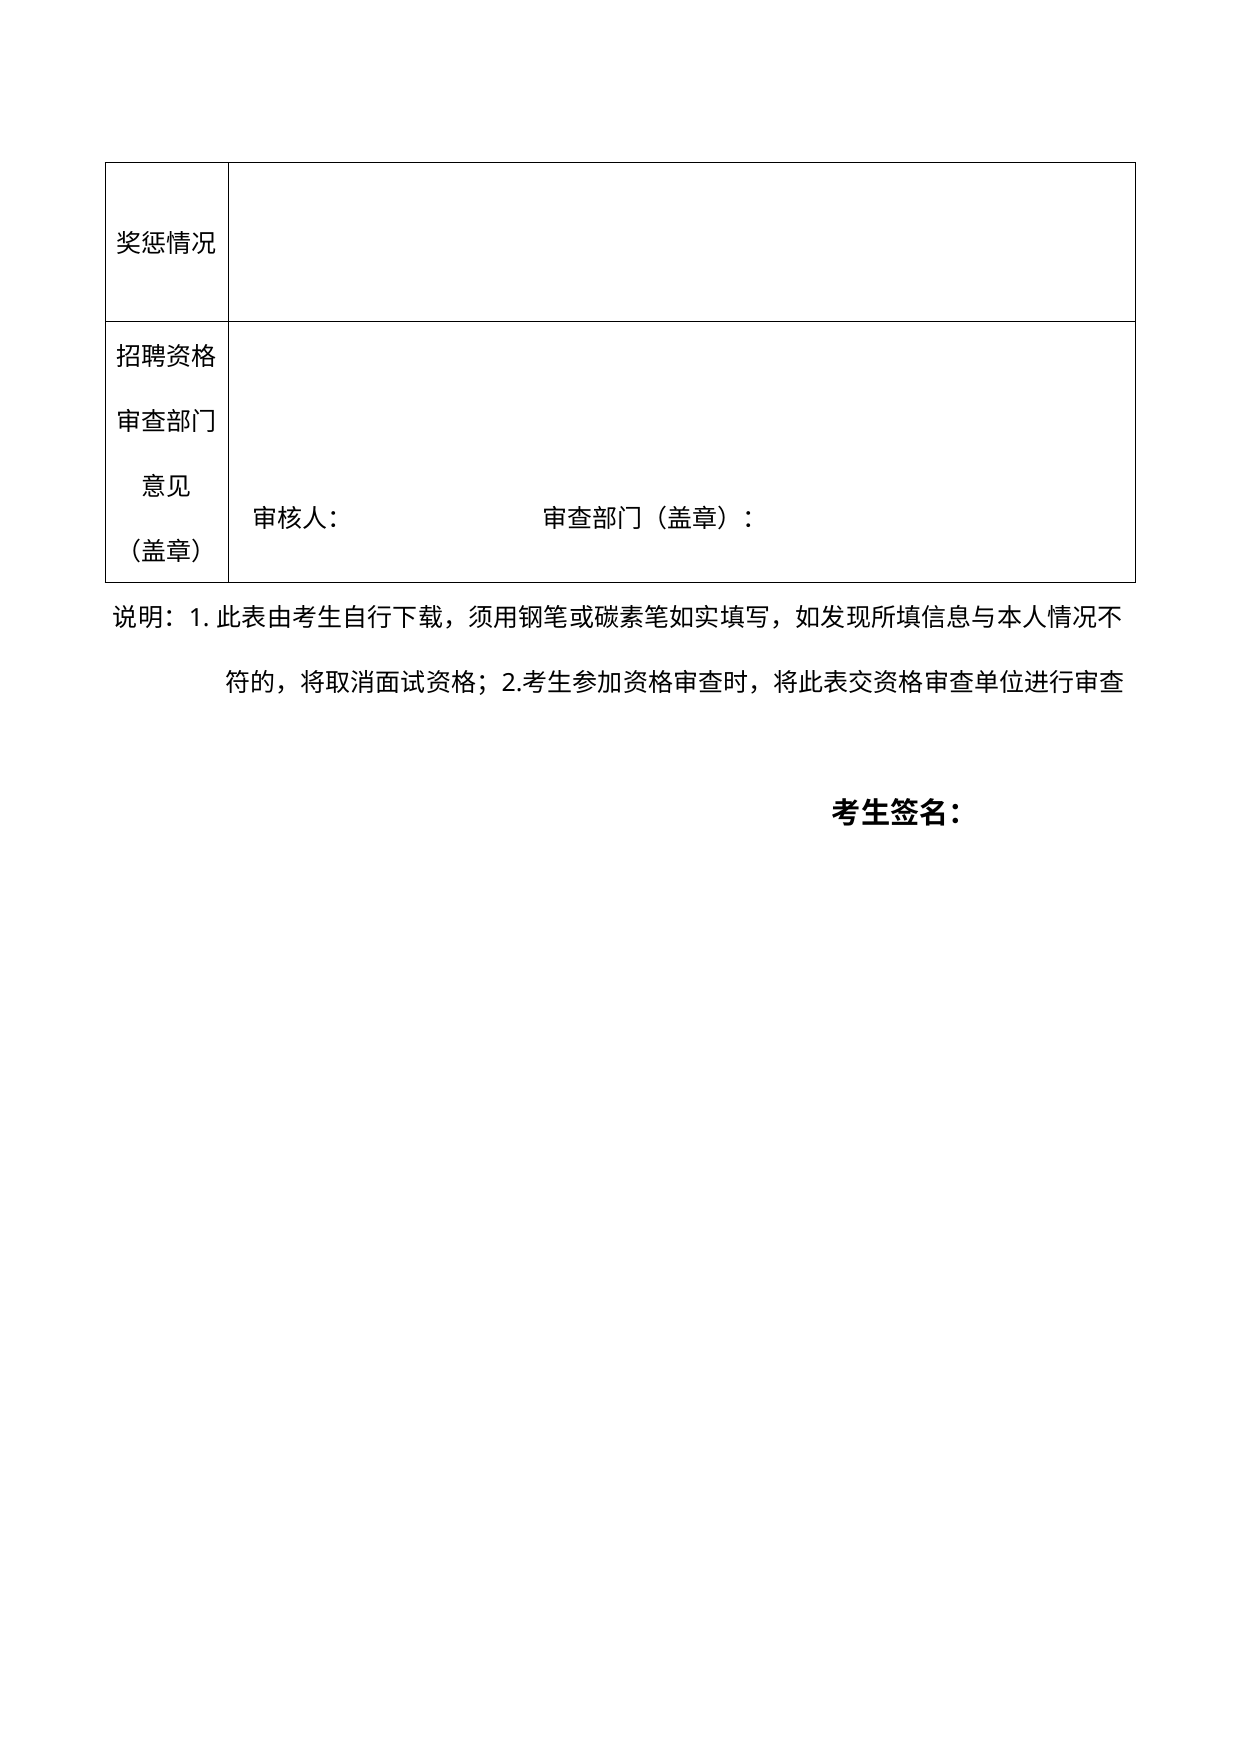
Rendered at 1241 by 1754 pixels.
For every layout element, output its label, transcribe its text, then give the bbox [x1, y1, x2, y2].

table_cell 招聘资格 审查部门意见 （盖章） [106, 322, 228, 582]
table_cell [229, 163, 1135, 321]
table_cell 审核人： 审查部门（盖章）： [229, 322, 1135, 582]
text 说明：1. 此表由考生自行下载，须用钢笔或碳素笔如实填写，如发现所填信息与本人情况不符的，将取消面试资格；2.考生参加资格审查时，将此表交资格审查单位进行审查。 [113, 583, 1125, 778]
text 考生签名： [187, 778, 1053, 843]
table_cell 奖惩情况 [106, 163, 228, 321]
